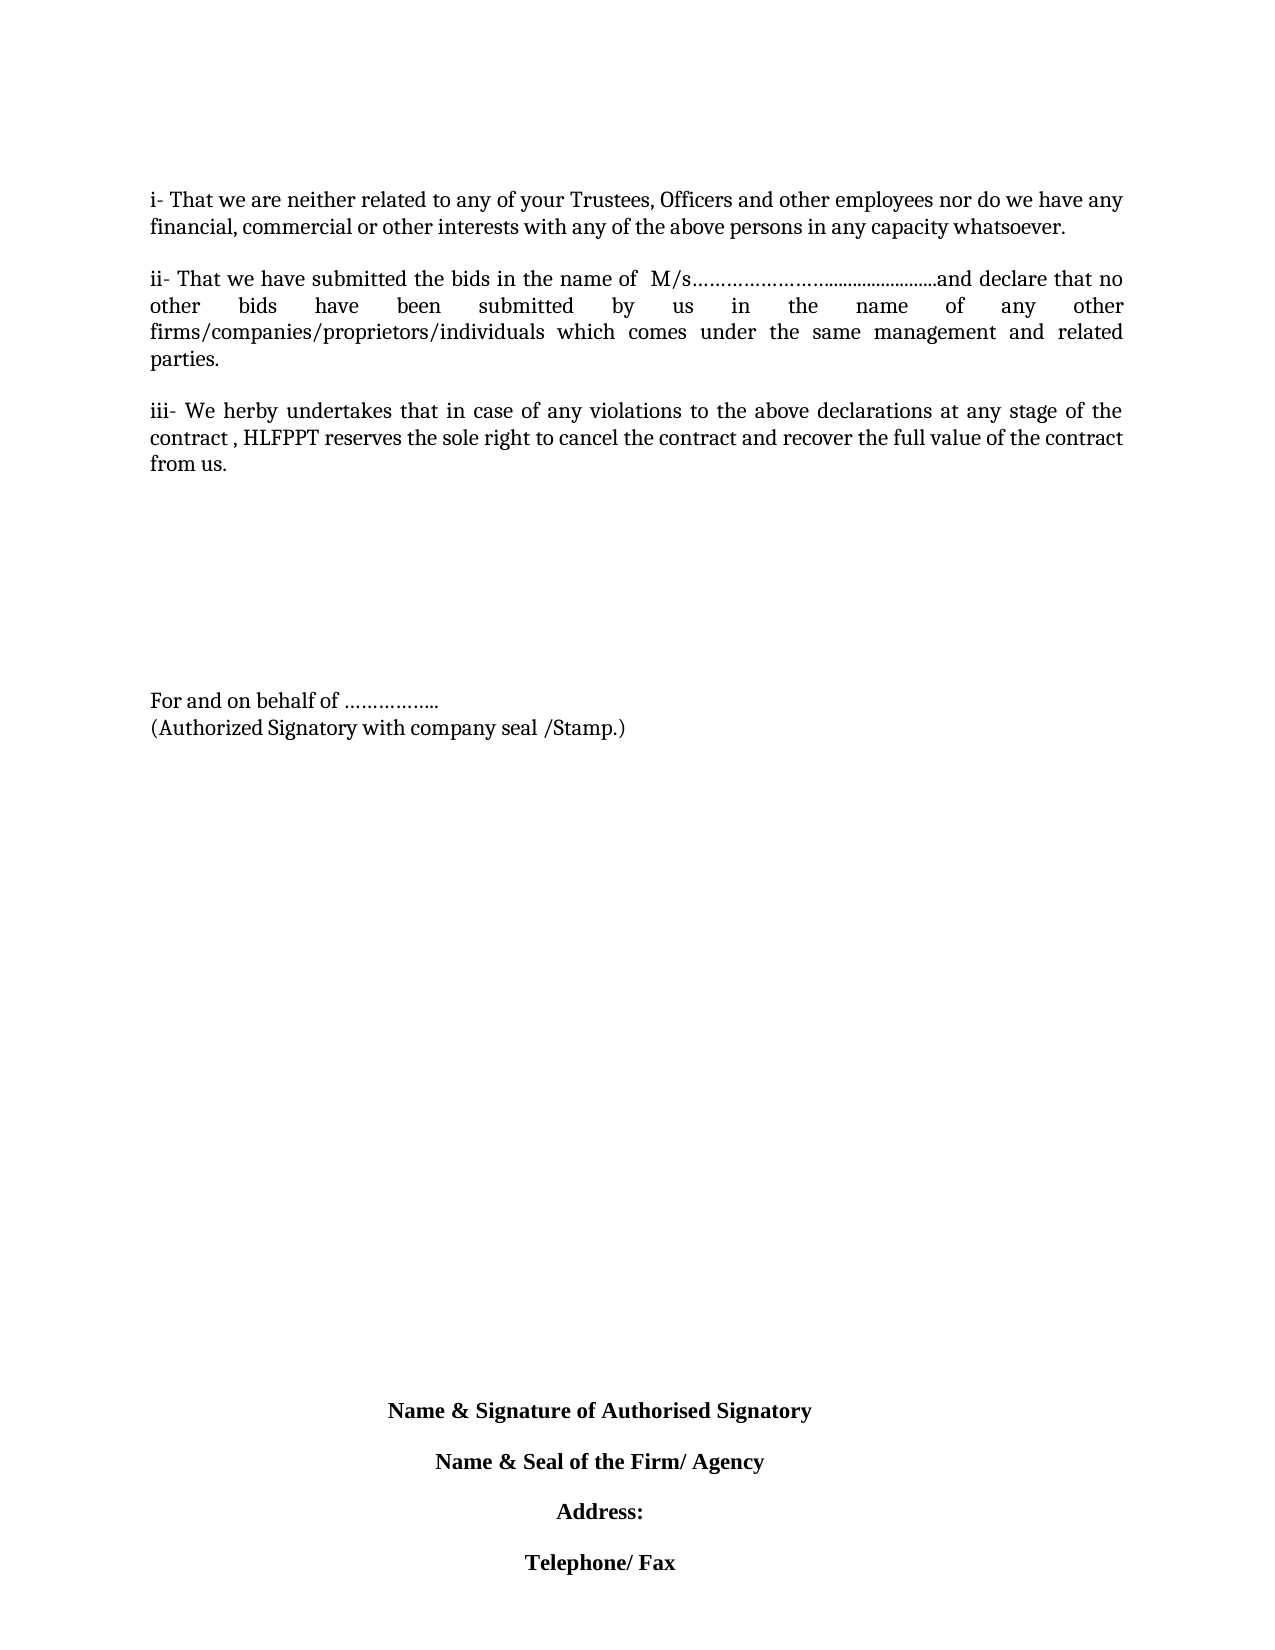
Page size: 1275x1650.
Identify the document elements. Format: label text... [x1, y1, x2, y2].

text (Authorized Signatory with company seal /Stamp.) [150, 714, 1125, 741]
text i- That we are neither related to any of your Trustees, Officers and other employees nor do we have any financial, commercial or other interests with any of the above persons in any capacity whatsoever. [150, 187, 1125, 240]
text ii- That we have submitted the bids in the name of M/s…………………….......................and declare that no other bids have been submitted by us in the name of any other firms/companies/proprietors/individuals which comes under the same management and related parties. [150, 266, 1125, 372]
text For and on behalf of …………….. [150, 688, 1125, 714]
text iii- We herby undertakes that in case of any violations to the above declarations at any stage of the contract , HLFPPT reserves the sole right to cancel the contract and recover the full value of the contract from us. [150, 398, 1125, 477]
